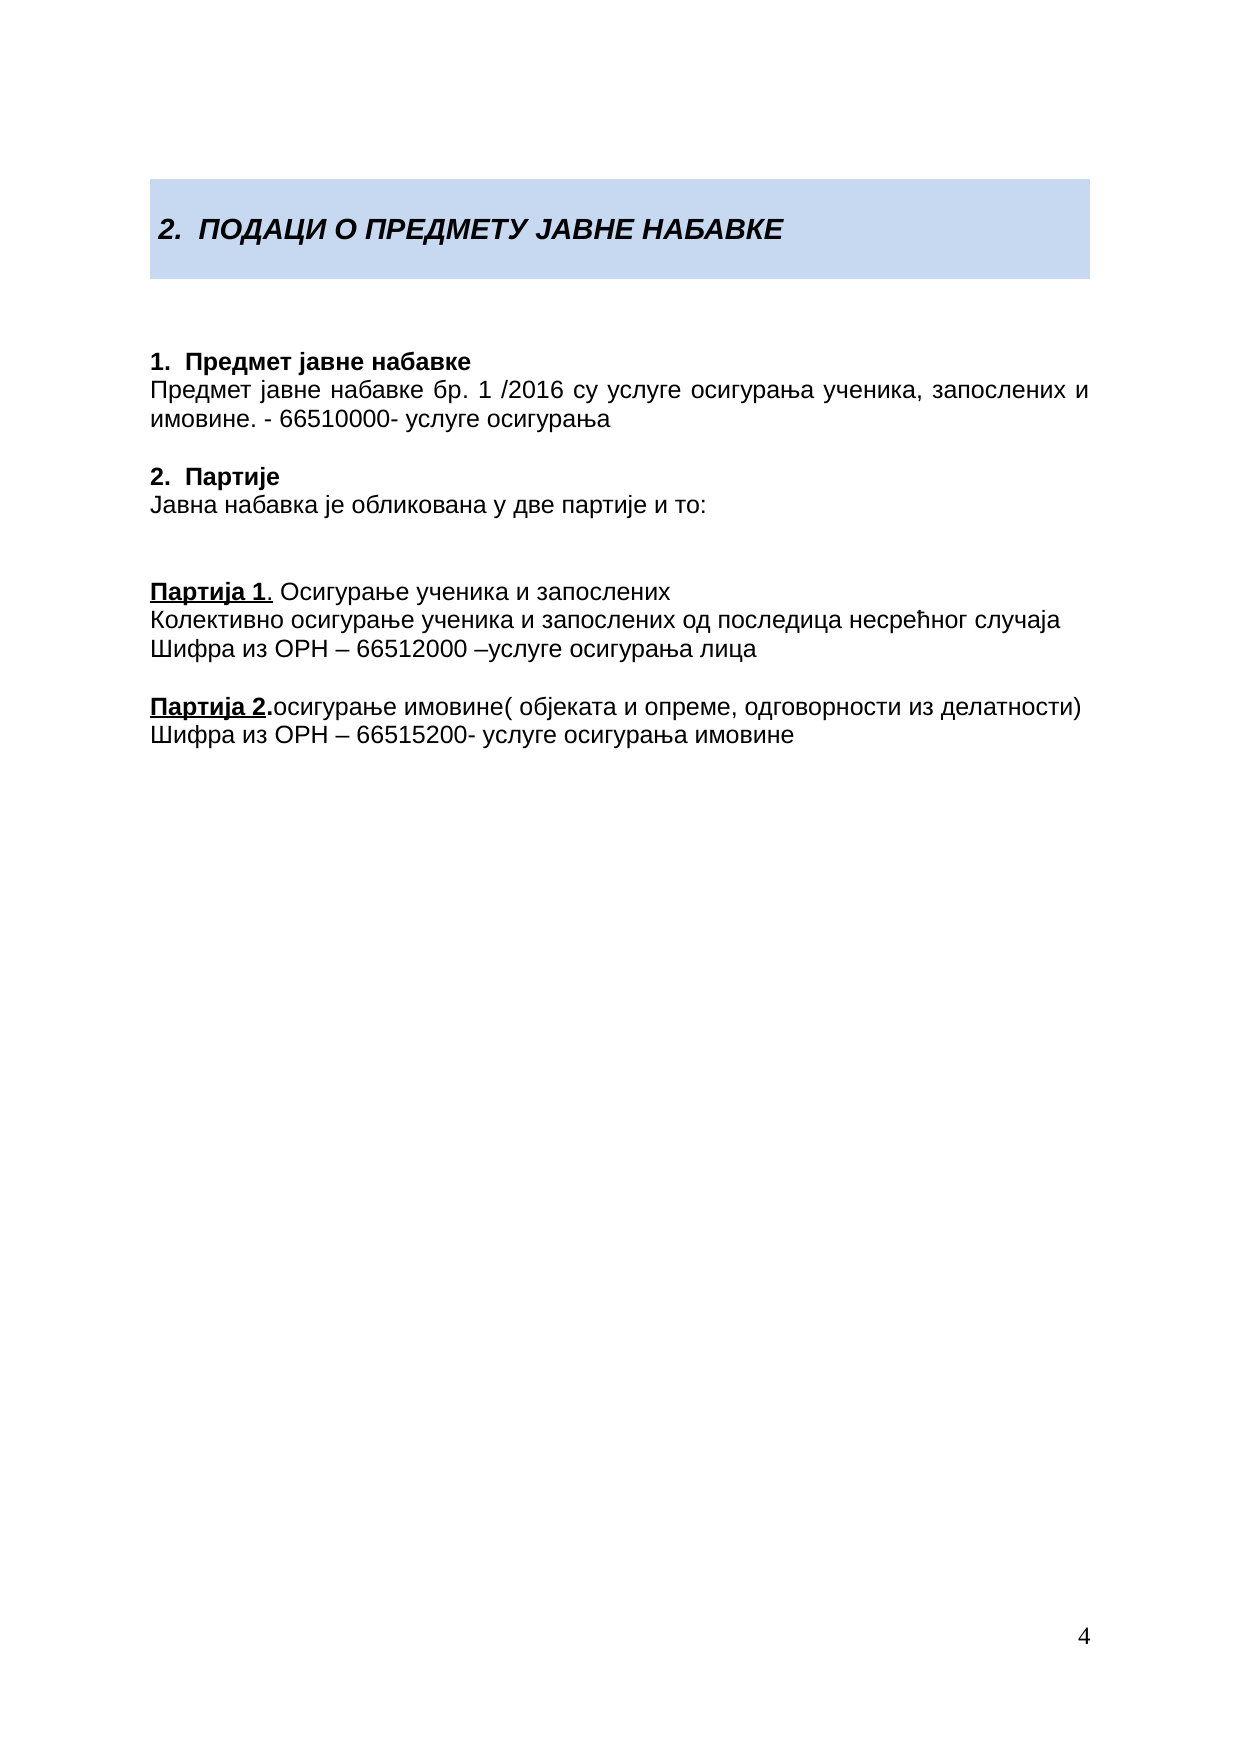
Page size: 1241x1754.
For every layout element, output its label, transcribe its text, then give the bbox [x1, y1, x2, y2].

text Партија 1. Осигурање ученика и запослених [150, 576, 1090, 605]
text 1. Предмет јавне набавке [150, 346, 1090, 375]
text Партија 2.осигурање имовине( објеката и опреме, одговорности из делатности) [150, 691, 1090, 720]
text Предмет јавне набавке бр. 1 /2016 су услуге осигурања ученика, запослених и имовине. - 66510000- услуге осигурања [150, 375, 1090, 433]
text Шифра из ОРН – 66515200- услуге осигурања имовине [150, 720, 1090, 749]
text 2. ПОДАЦИ О ПРЕДМЕТУ ЈАВНЕ НАБАВКЕ [150, 212, 1090, 246]
text Колективно осигурање ученика и запослених од последица несрећног случаја [150, 605, 1090, 634]
text 2. Партије [150, 461, 1090, 490]
text Шифра из ОРН – 66512000 –услуге осигурања лица [150, 634, 1090, 663]
text Јавна набавка је обликована у две партије и то: [150, 490, 1090, 519]
